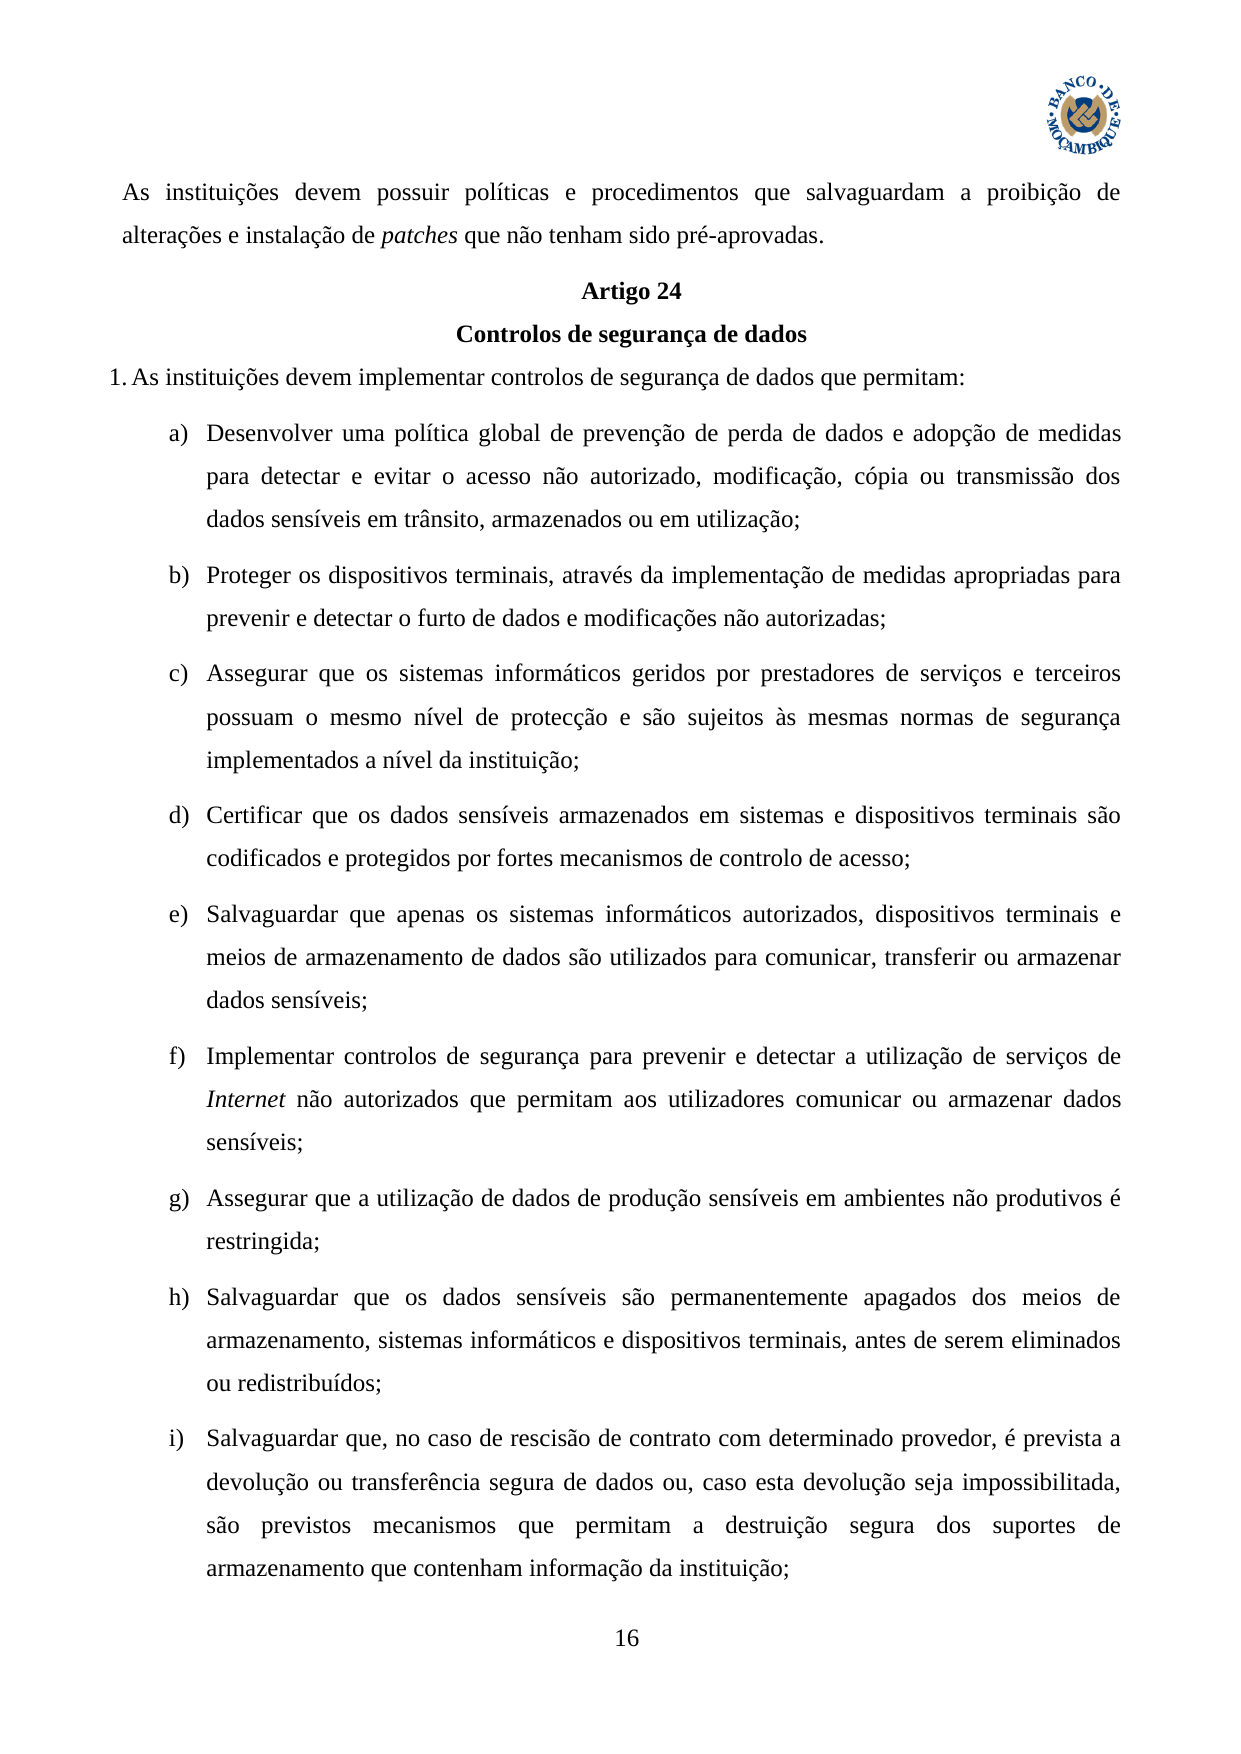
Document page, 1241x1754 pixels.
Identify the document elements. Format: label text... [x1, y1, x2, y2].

list Proteger os dispositivos terminais, através da implementação de medidas apropriadas para prevenir e detectar o furto de dados e modificações não autorizadas; [169, 560, 1122, 632]
list Desenvolver uma política global de prevenção de perda de dados e adopção de medidas para detectar e evitar o acesso não autorizado, modificação, cópia ou transmissão dos dados sensíveis em trânsito, armazenados ou em utilização; [169, 418, 1122, 533]
list As instituições devem possuir políticas e procedimentos que salvaguardam a proibição de alterações e instalação de patches que não tenham sido pré-aprovadas. [122, 177, 1122, 249]
list Implementar controlos de segurança para prevenir e detectar a utilização de serviços de Internet não autorizados que permitam aos utilizadores comunicar ou armazenar dados sensíveis; [169, 1041, 1122, 1156]
list Assegurar que a utilização de dados de produção sensíveis em ambientes não produtivos é restringida; [169, 1183, 1122, 1255]
picture [1045, 73, 1123, 156]
list Salvaguardar que os dados sensíveis são permanentemente apagados dos meios de armazenamento, sistemas informáticos e dispositivos terminais, antes de serem eliminados ou redistribuídos; [169, 1282, 1122, 1397]
list As instituições devem implementar controlos de segurança de dados que permitam: [108, 362, 1122, 391]
list Salvaguardar que apenas os sistemas informáticos autorizados, dispositivos terminais e meios de armazenamento de dados são utilizados para comunicar, transferir ou armazenar dados sensíveis; [169, 899, 1122, 1014]
list Salvaguardar que, no caso de rescisão de contrato com determinado provedor, é prevista a devolução ou transferência segura de dados ou, caso esta devolução seja impossibilitada, são previstos mecanismos que permitam a destruição segura dos suportes de armazenamento que contenham informação da instituição; [169, 1423, 1122, 1582]
list Certificar que os dados sensíveis armazenados em sistemas e dispositivos terminais são codificados e protegidos por fortes mecanismos de controlo de acesso; [169, 800, 1122, 872]
list Artigo 24 [141, 276, 1122, 305]
list Assegurar que os sistemas informáticos geridos por prestadores de serviços e terceiros possuam o mesmo nível de protecção e são sujeitos às mesmas normas de segurança implementados a nível da instituição; [169, 658, 1122, 773]
list Controlos de segurança de dados [141, 319, 1122, 348]
